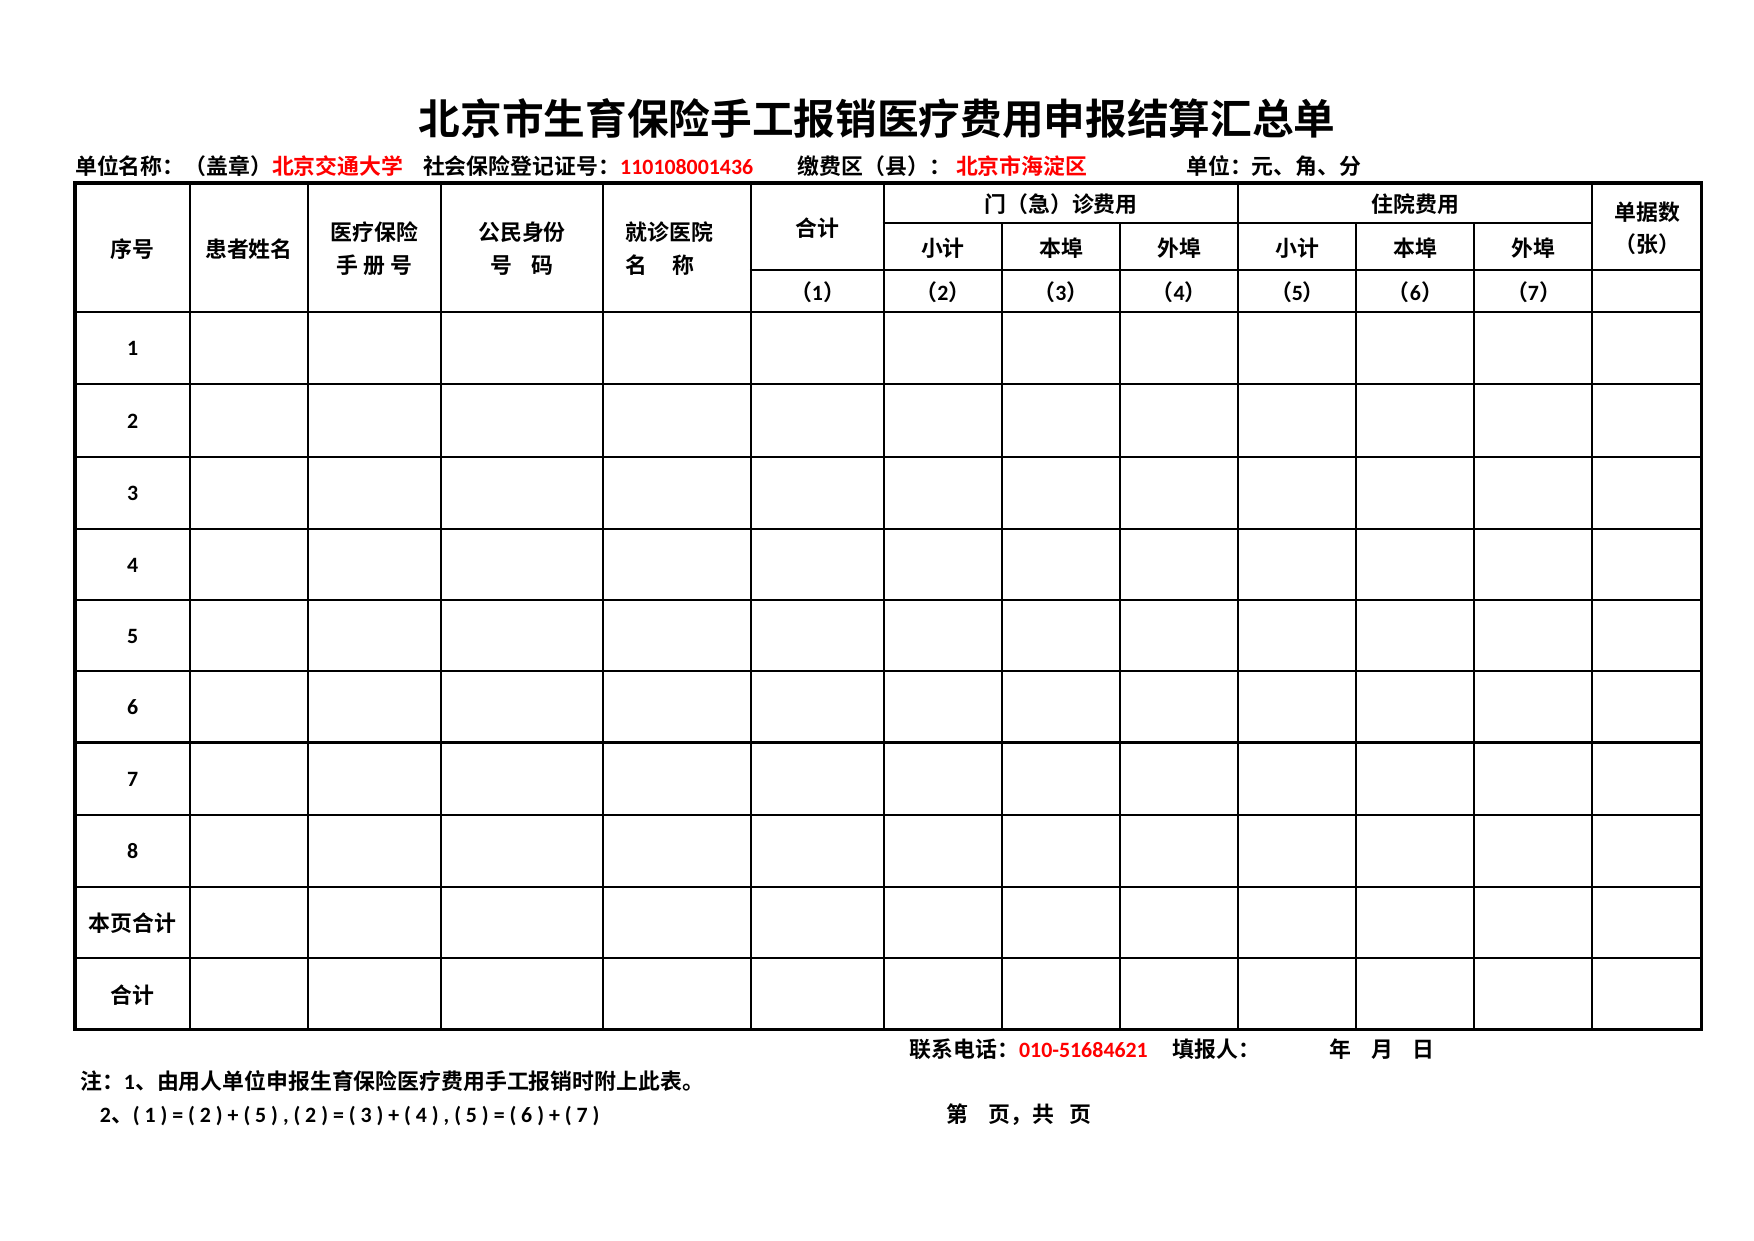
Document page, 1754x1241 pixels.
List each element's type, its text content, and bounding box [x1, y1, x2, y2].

table_cell [1357, 601, 1473, 670]
table_cell 本埠 [1003, 224, 1119, 269]
table_cell [885, 530, 1001, 598]
table_cell [442, 530, 602, 598]
table_cell [885, 313, 1001, 383]
table_cell [885, 385, 1001, 456]
table_cell [191, 530, 307, 598]
table_cell [604, 458, 750, 528]
text 北京市生育保险手工报销医疗费用申报结算汇总单 [75, 84, 1679, 149]
table_header 合计 [752, 185, 883, 269]
table_cell [1593, 959, 1700, 1028]
table_header 医疗保险 手 册 号 [309, 185, 440, 311]
table_cell [604, 530, 750, 598]
table_cell [752, 888, 883, 957]
table_header 序号 [77, 185, 189, 311]
table_cell [752, 530, 883, 598]
table_cell [1475, 816, 1591, 886]
table_cell [1003, 601, 1119, 670]
table_cell [1357, 816, 1473, 886]
table_cell [604, 888, 750, 957]
table_cell [604, 672, 750, 741]
table_cell [1357, 385, 1473, 456]
table_cell 小计 [885, 224, 1001, 269]
table_cell [191, 816, 307, 886]
table_cell [1357, 458, 1473, 528]
table_cell （5） [1239, 271, 1355, 311]
table_cell 5 [77, 601, 189, 670]
table_cell [442, 458, 602, 528]
table_cell [752, 601, 883, 670]
table_cell [885, 458, 1001, 528]
table_header 就诊医院 名 称 [604, 185, 750, 311]
table_cell [1121, 601, 1237, 670]
table_cell [309, 888, 440, 957]
table_cell [309, 313, 440, 383]
table_cell [1239, 959, 1355, 1028]
table_header 住院费用 [1239, 185, 1591, 222]
table_cell [1003, 816, 1119, 886]
table_cell [1593, 530, 1700, 598]
table_cell [1239, 313, 1355, 383]
table_cell [1593, 744, 1700, 814]
table_cell [1239, 888, 1355, 957]
table_cell 4 [77, 530, 189, 598]
table_header 单据数 （张） [1593, 185, 1700, 269]
table_header 患者姓名 [191, 185, 307, 311]
table_cell （2） [885, 271, 1001, 311]
table_header 门（急）诊费用 [885, 185, 1237, 222]
table_cell （7） [1475, 271, 1591, 311]
table_cell [1121, 385, 1237, 456]
table_cell 外埠 [1475, 224, 1591, 269]
table_cell [442, 744, 602, 814]
table_cell [752, 816, 883, 886]
table_cell 6 [77, 672, 189, 741]
table_cell [1003, 458, 1119, 528]
table_cell [604, 385, 750, 456]
table_cell （6） [1357, 271, 1473, 311]
table_cell [1475, 601, 1591, 670]
text 2、( 1 ) = ( 2 ) + ( 5 ) , ( 2 ) = ( 3 ) + ( 4 ) , ( 5 ) = ( 6 ) + ( 7 ) 第 页，共 页 [75, 1096, 1679, 1129]
table_cell [309, 385, 440, 456]
table_cell 合计 [77, 959, 189, 1028]
table_cell 本埠 [1357, 224, 1473, 269]
table_cell [1475, 385, 1591, 456]
table_cell [885, 816, 1001, 886]
table_cell [191, 458, 307, 528]
table_cell 7 [77, 744, 189, 814]
table_cell [885, 601, 1001, 670]
table_cell [1239, 385, 1355, 456]
table_cell [1121, 744, 1237, 814]
table_cell [442, 672, 602, 741]
table_cell [309, 530, 440, 598]
table_cell [1593, 458, 1700, 528]
table_cell [1357, 530, 1473, 598]
table_cell [1593, 672, 1700, 741]
table_cell [442, 959, 602, 1028]
table_cell [191, 888, 307, 957]
table_cell [1121, 888, 1237, 957]
table_cell [442, 888, 602, 957]
table_cell [1357, 672, 1473, 741]
table_cell [885, 672, 1001, 741]
table_cell [885, 888, 1001, 957]
table_cell [442, 313, 602, 383]
table_cell [1475, 672, 1591, 741]
table_cell [1593, 888, 1700, 957]
table_cell [604, 601, 750, 670]
table_cell [309, 816, 440, 886]
table_cell [752, 313, 883, 383]
table_cell [1357, 744, 1473, 814]
table_cell [309, 744, 440, 814]
table_cell [1003, 530, 1119, 598]
table_cell [1475, 313, 1591, 383]
table_cell （3） [1003, 271, 1119, 311]
table_cell 外埠 [1121, 224, 1237, 269]
table_cell 8 [77, 816, 189, 886]
table_cell [442, 601, 602, 670]
table_cell [604, 959, 750, 1028]
table_cell [1121, 458, 1237, 528]
table_cell [1475, 458, 1591, 528]
table_cell [885, 744, 1001, 814]
table_cell [1593, 816, 1700, 886]
table_cell [191, 959, 307, 1028]
table_cell [309, 672, 440, 741]
table_cell 本页合计 [77, 888, 189, 957]
table_cell [1475, 959, 1591, 1028]
table_cell [1593, 271, 1700, 311]
table_cell [1239, 530, 1355, 598]
table_cell [1475, 530, 1591, 598]
table_cell （4） [1121, 271, 1237, 311]
table_cell [191, 744, 307, 814]
table_cell [1121, 530, 1237, 598]
table_cell [1239, 672, 1355, 741]
text 联系电话：010-51684621 填报人： 年 月 日 [75, 1031, 1679, 1064]
table_cell [1003, 959, 1119, 1028]
table_cell [191, 672, 307, 741]
table_cell [604, 313, 750, 383]
table_cell [1593, 601, 1700, 670]
table_cell [1003, 744, 1119, 814]
table_cell [1239, 816, 1355, 886]
table_cell [752, 672, 883, 741]
table_cell [191, 385, 307, 456]
table_cell [191, 313, 307, 383]
table_header 公民身份 号 码 [442, 185, 602, 311]
table_cell [1121, 959, 1237, 1028]
table_cell 3 [77, 458, 189, 528]
table_cell [752, 385, 883, 456]
table_cell [1121, 313, 1237, 383]
table_cell [752, 744, 883, 814]
table_cell [1475, 888, 1591, 957]
table_cell [1239, 744, 1355, 814]
table_cell [604, 816, 750, 886]
table_cell [1593, 385, 1700, 456]
table_cell [1357, 888, 1473, 957]
table_cell [309, 959, 440, 1028]
table_cell [442, 816, 602, 886]
table_cell [442, 385, 602, 456]
table_cell （1） [752, 271, 883, 311]
text 单位名称：（盖章）北京交通大学 社会保险登记证号：110108001436 缴费区（县）： 北京市海淀区 单位：元、角、分 [75, 149, 1679, 181]
table_cell [309, 458, 440, 528]
table_cell [1357, 313, 1473, 383]
table_cell 小计 [1239, 224, 1355, 269]
table_cell [1239, 458, 1355, 528]
table_cell [309, 601, 440, 670]
table_cell [1003, 888, 1119, 957]
table_cell [1121, 672, 1237, 741]
table_cell [1003, 385, 1119, 456]
table_cell 2 [77, 385, 189, 456]
table_cell [1003, 672, 1119, 741]
table_cell [191, 601, 307, 670]
text 注：1、由用人单位申报生育保险医疗费用手工报销时附上此表。 [75, 1064, 1679, 1096]
table_cell 1 [77, 313, 189, 383]
table_cell [1003, 313, 1119, 383]
table_cell [752, 458, 883, 528]
table_cell [1121, 816, 1237, 886]
table_cell [604, 744, 750, 814]
table_cell [1239, 601, 1355, 670]
table_cell [885, 959, 1001, 1028]
table_cell [1357, 959, 1473, 1028]
table_cell [752, 959, 883, 1028]
table_cell [1475, 744, 1591, 814]
table_cell [1593, 313, 1700, 383]
